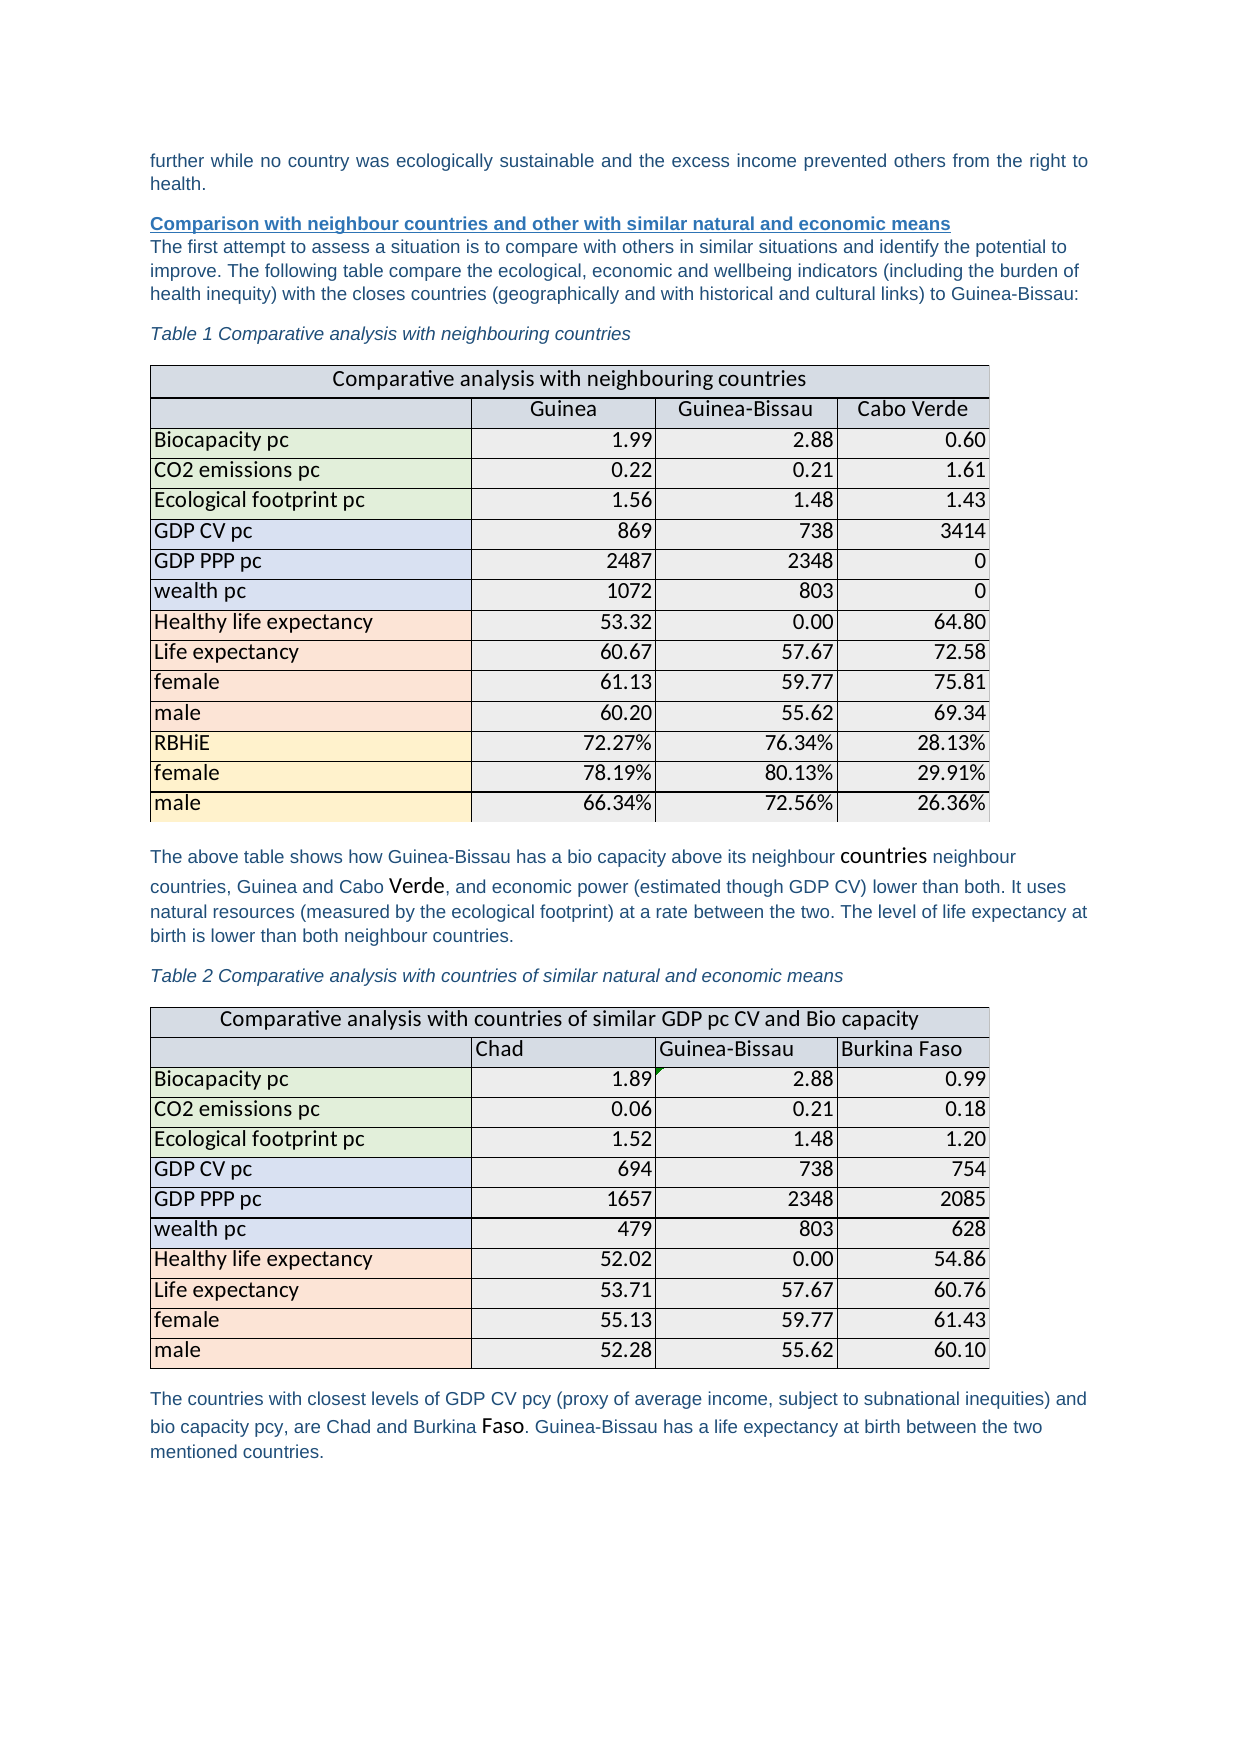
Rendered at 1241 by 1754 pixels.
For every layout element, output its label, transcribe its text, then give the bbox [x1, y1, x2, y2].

text Table 2 Comparative analysis with countries of similar natural and economic means [150, 964, 1090, 986]
subtitle Comparison with neighbour countries and other with similar natural and economic means [150, 213, 1090, 235]
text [150, 150, 1090, 195]
text The countries with closest levels of GDP CV pcy (proxy of average income, subject to subnational inequities) and bio capacity pcy, are Chad and Burkina Faso. Guinea-Bissau has a life expectancy at birth between the two mentioned countries. [150, 1388, 1090, 1463]
text The above table shows how Guinea-Bissau has a bio capacity above its neighbour countries neighbour countries, Guinea and Cabo Verde, and economic power (estimated though GDP CV) lower than both. It uses natural resources (measured by the ecological footprint) at a rate between the two. The level of life expectancy at birth is lower than both neighbour countries. [150, 841, 1090, 946]
text The first attempt to assess a situation is to compare with others in similar situations and identify the potential to improve. The following table compare the ecological, economic and wellbeing indicators (including the burden of health inequity) with the closes countries (geographically and with historical and cultural links) to Guinea-Bissau: [150, 236, 1090, 304]
text Table 1 Comparative analysis with neighbouring countries [150, 323, 1090, 344]
